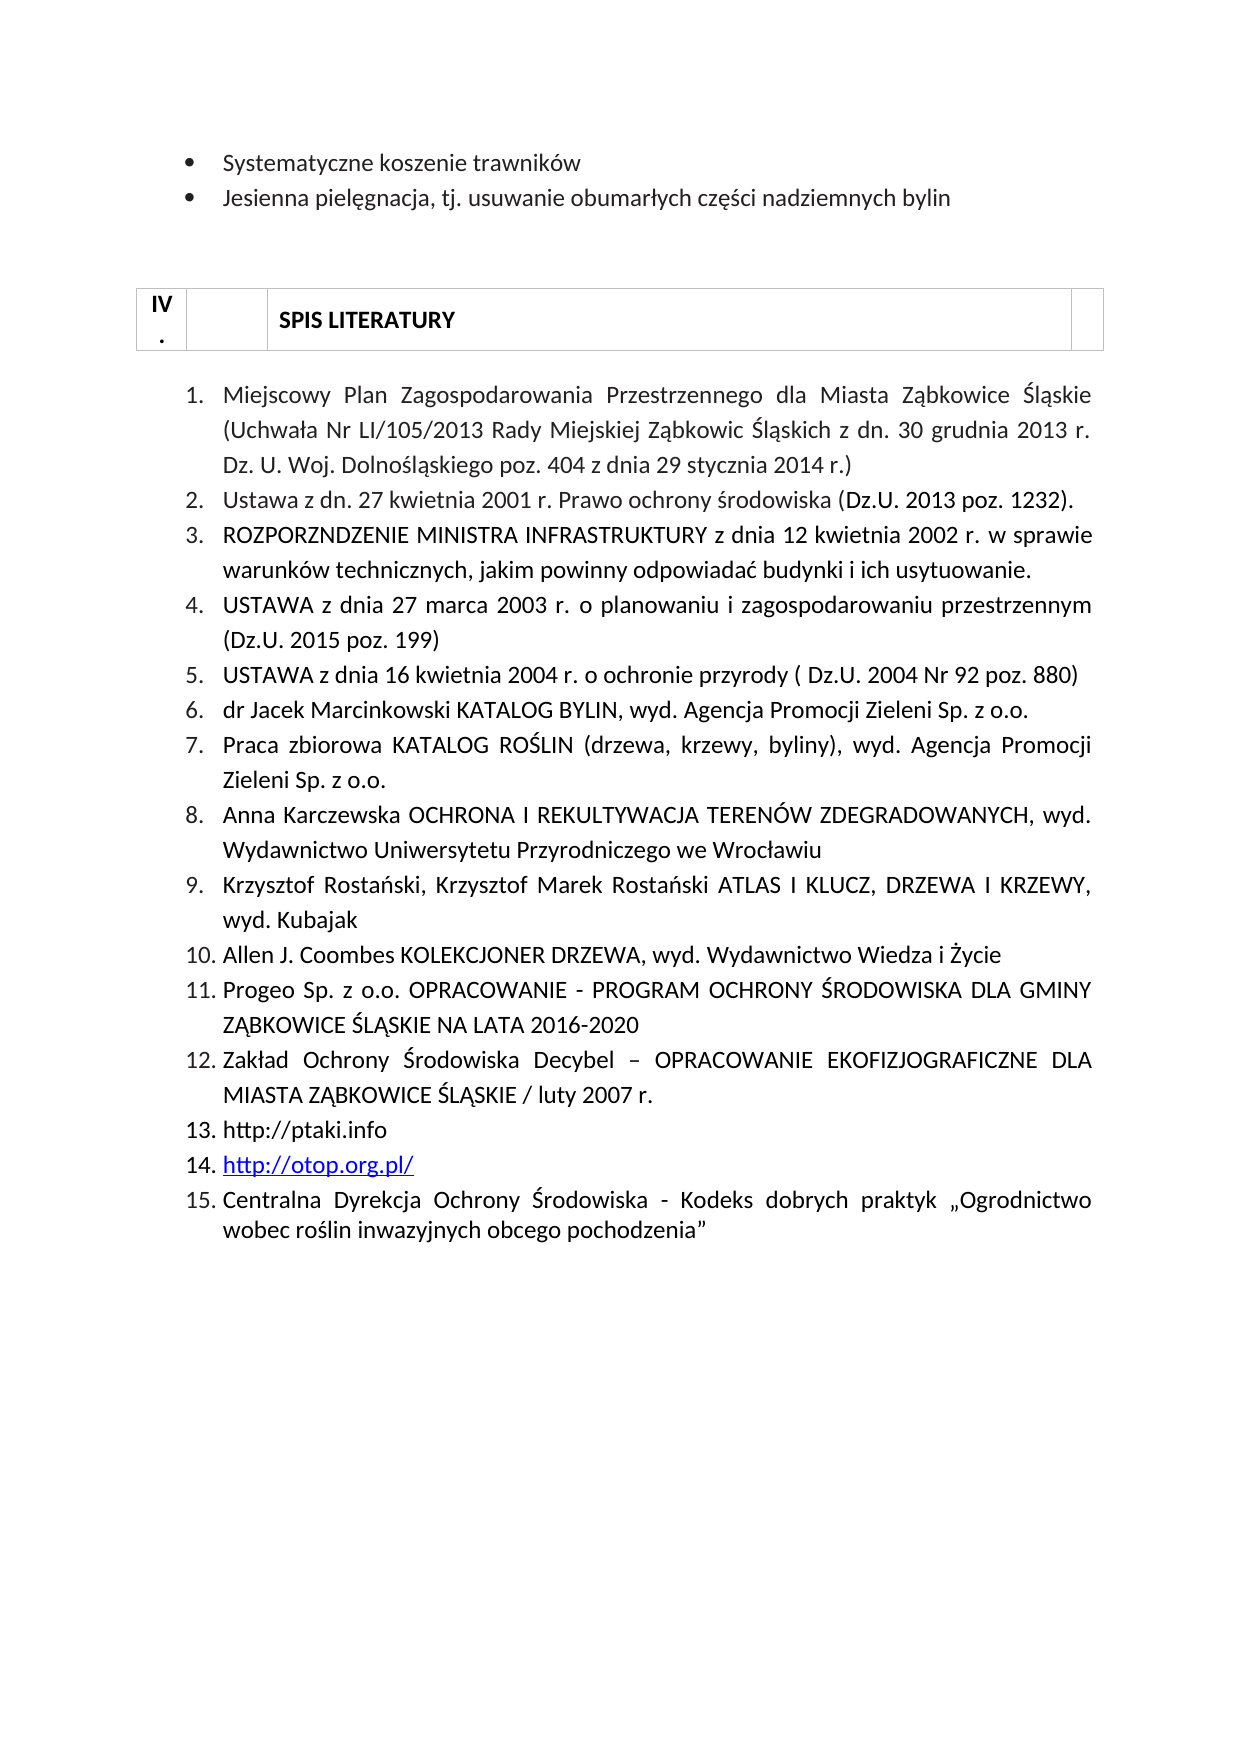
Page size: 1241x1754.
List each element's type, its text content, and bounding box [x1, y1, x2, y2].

table_header SPIS LITERATURY [268, 289, 1071, 350]
list ROZPORZNDZENIE MINISTRA INFRASTRUKTURY z dnia 12 kwietnia 2002 r. w sprawie warunków technicznych, jakim powinny odpowiadać budynki i ich usytuowanie. [185, 519, 1093, 584]
list Praca zbiorowa KATALOG ROŚLIN (drzewa, krzewy, byliny), wyd. Agencja Promocji Zieleni Sp. z o.o. [185, 729, 1093, 794]
list Progeo Sp. z o.o. OPRACOWANIE - PROGRAM OCHRONY ŚRODOWISKA DLA GMINY ZĄBKOWICE ŚLĄSKIE NA LATA 2016-2020 [185, 974, 1093, 1039]
list Allen J. Coombes KOLEKCJONER DRZEWA, wyd. Wydawnictwo Wiedza i Życie [185, 939, 1093, 969]
list Ustawa z dn. 27 kwietnia 2001 r. Prawo ochrony środowiska (Dz.U. 2013 poz. 1232). [185, 484, 1093, 514]
list Centralna Dyrekcja Ochrony Środowiska - Kodeks dobrych praktyk „Ogrodnictwo wobec roślin inwazyjnych obcego pochodzenia” [185, 1184, 1093, 1245]
list USTAWA z dnia 16 kwietnia 2004 r. o ochronie przyrody ( Dz.U. 2004 Nr 92 poz. 880) [185, 659, 1093, 689]
list Krzysztof Rostański, Krzysztof Marek Rostański ATLAS I KLUCZ, DRZEWA I KRZEWY, wyd. Kubajak [185, 869, 1093, 934]
list Zakład Ochrony Środowiska Decybel – OPRACOWANIE EKOFIZJOGRAFICZNE DLA MIASTA ZĄBKOWICE ŚLĄSKIE / luty 2007 r. [185, 1044, 1093, 1109]
list Anna Karczewska OCHRONA I REKULTYWACJA TERENÓW ZDEGRADOWANYCH, wyd. Wydawnictwo Uniwersytetu Przyrodniczego we Wrocławiu [185, 799, 1093, 864]
table_header [187, 289, 267, 350]
list Jesienna pielęgnacja, tj. usuwanie obumarłych części nadziemnych bylin [185, 183, 1093, 213]
list Systematyczne koszenie trawników [185, 148, 1093, 178]
table_header [1072, 289, 1103, 350]
list Miejscowy Plan Zagospodarowania Przestrzennego dla Miasta Ząbkowice Śląskie (Uchwała Nr LI/105/2013 Rady Miejskiej Ząbkowic Śląskich z dn. 30 grudnia 2013 r. Dz. U. Woj. Dolnośląskiego poz. 404 z dnia 29 stycznia 2014 r.) [185, 379, 1093, 479]
list http://otop.org.pl/ [185, 1149, 1093, 1179]
list USTAWA z dnia 27 marca 2003 r. o planowaniu i zagospodarowaniu przestrzennym (Dz.U. 2015 poz. 199) [185, 589, 1093, 654]
table_header IV. [137, 289, 186, 350]
list dr Jacek Marcinkowski KATALOG BYLIN, wyd. Agencja Promocji Zieleni Sp. z o.o. [185, 694, 1093, 724]
list http://ptaki.info [185, 1114, 1093, 1144]
